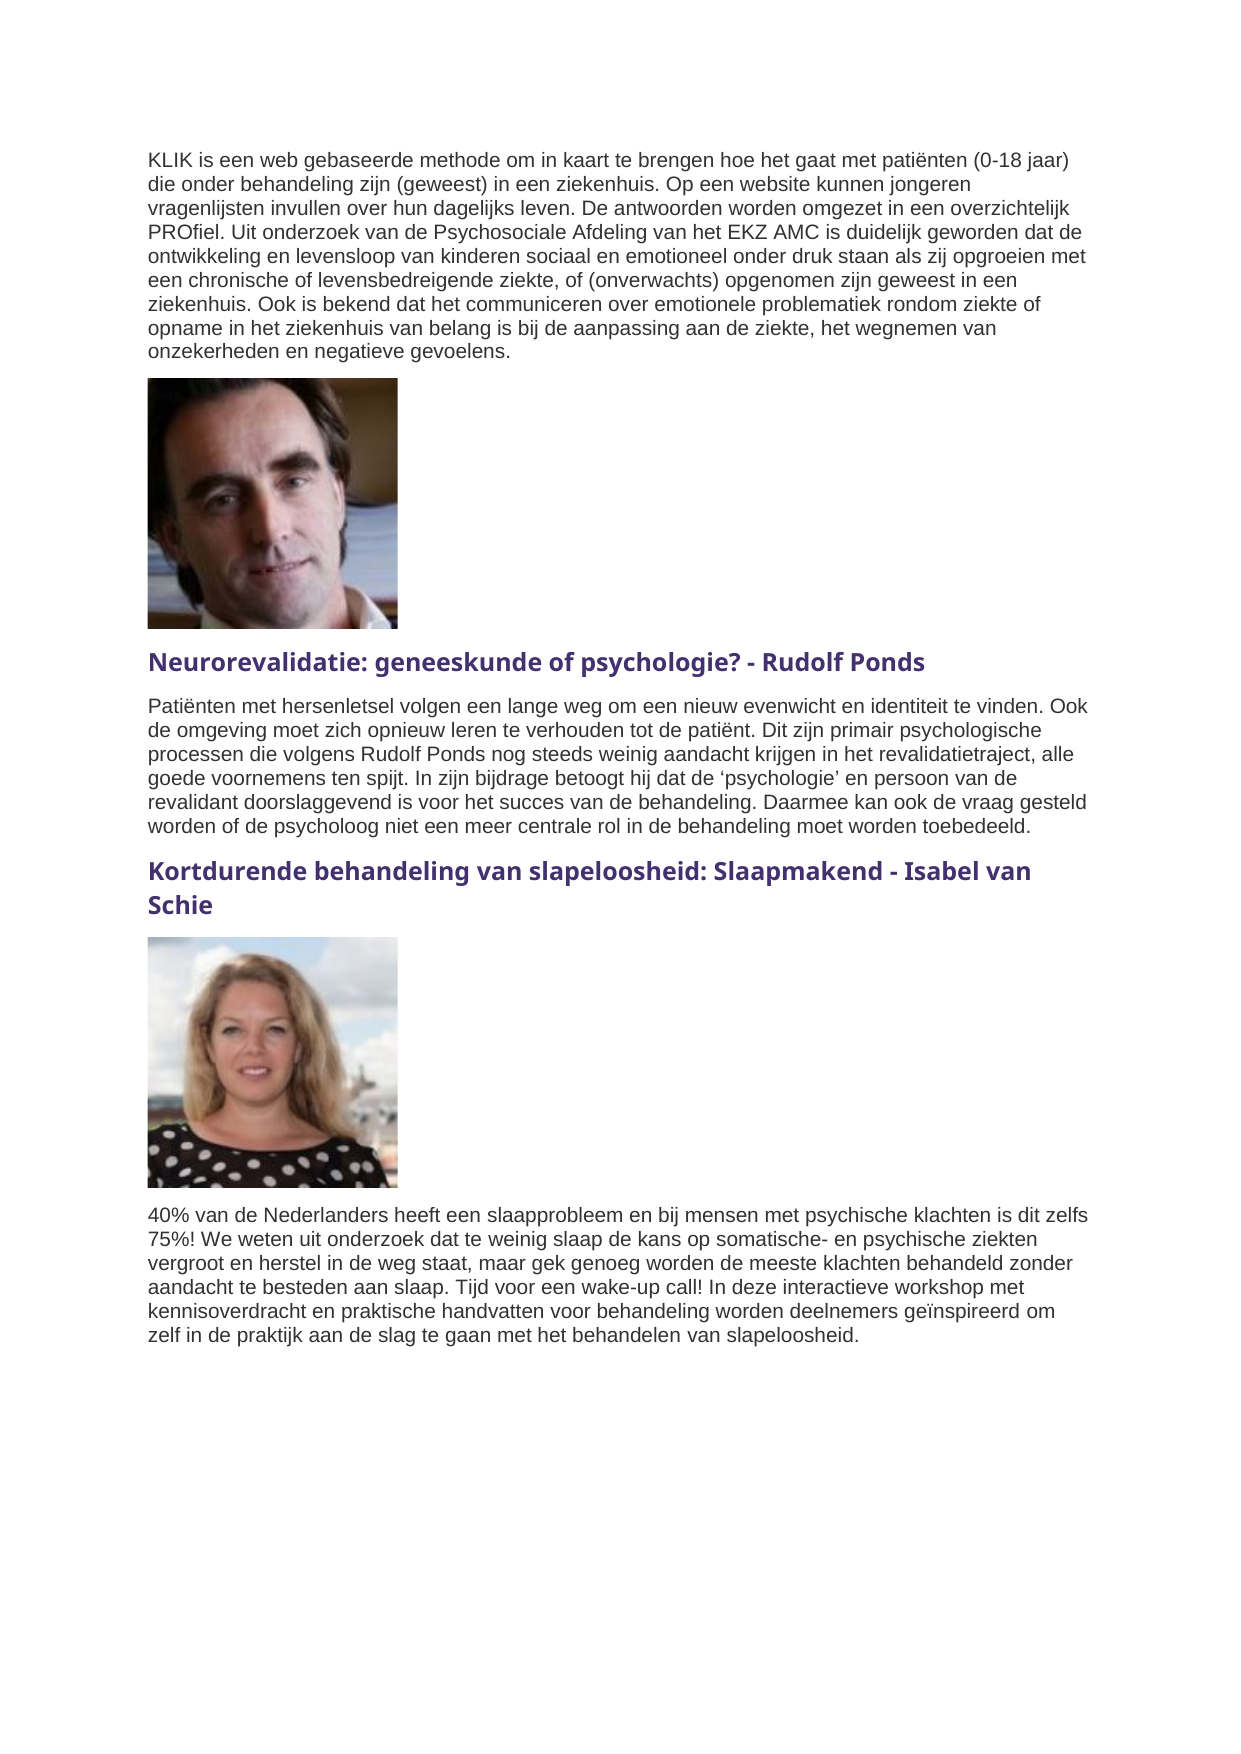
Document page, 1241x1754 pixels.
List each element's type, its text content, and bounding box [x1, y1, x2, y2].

text KLIK is een web gebaseerde methode om in kaart te brengen hoe het gaat met patiënten (0-18 jaar) die onder behandeling zijn (geweest) in een ziekenhuis. Op een website kunnen jongeren vragenlijsten invullen over hun dagelijks leven. De antwoorden worden omgezet in een overzichtelijk PROfiel. Uit onderzoek van de Psychosociale Afdeling van het EKZ AMC is duidelijk geworden dat de ontwikkeling en levensloop van kinderen sociaal en emotioneel onder druk staan als zij opgroeien met een chronische of levensbedreigende ziekte, of (onverwachts) opgenomen zijn geweest in een ziekenhuis. Ook is bekend dat het communiceren over emotionele problematiek rondom ziekte of opname in het ziekenhuis van belang is bij de aanpassing aan de ziekte, het wegnemen van onzekerheden en negatieve gevoelens. [148, 148, 1093, 363]
picture [147, 937, 398, 1188]
text Patiënten met hersenletsel volgen een lange weg om een nieuw evenwicht en identiteit te vinden. Ook de omgeving moet zich opnieuw leren te verhouden tot de patiënt. Dit zijn primair psychologische processen die volgens Rudolf Ponds nog steeds weinig aandacht krijgen in het revalidatietraject, alle goede voornemens ten spijt. In zijn bijdrage betoogt hij dat de ‘psychologie’ en persoon van de revalidant doorslaggevend is voor het succes van de behandeling. Daarmee kan ook de vraag gesteld worden of de psycholoog niet een meer centrale rol in de behandeling moet worden toebedeeld. [148, 694, 1093, 838]
subtitle Neurorevalidatie: geneeskunde of psychologie? - Rudolf Ponds [148, 644, 1093, 678]
picture [147, 378, 398, 629]
subtitle Kortdurende behandeling van slapeloosheid: Slaapmakend - Isabel van Schie [148, 853, 1093, 922]
text 40% van de Nederlanders heeft een slaapprobleem en bij mensen met psychische klachten is dit zelfs 75%! We weten uit onderzoek dat te weinig slaap de kans op somatische- en psychische ziekten vergroot en herstel in de weg staat, maar gek genoeg worden de meeste klachten behandeld zonder aandacht te besteden aan slaap. Tijd voor een wake-up call! In deze interactieve workshop met kennisoverdracht en praktische handvatten voor behandeling worden deelnemers geïnspireerd om zelf in de praktijk aan de slag te gaan met het behandelen van slapeloosheid. [148, 1203, 1093, 1347]
